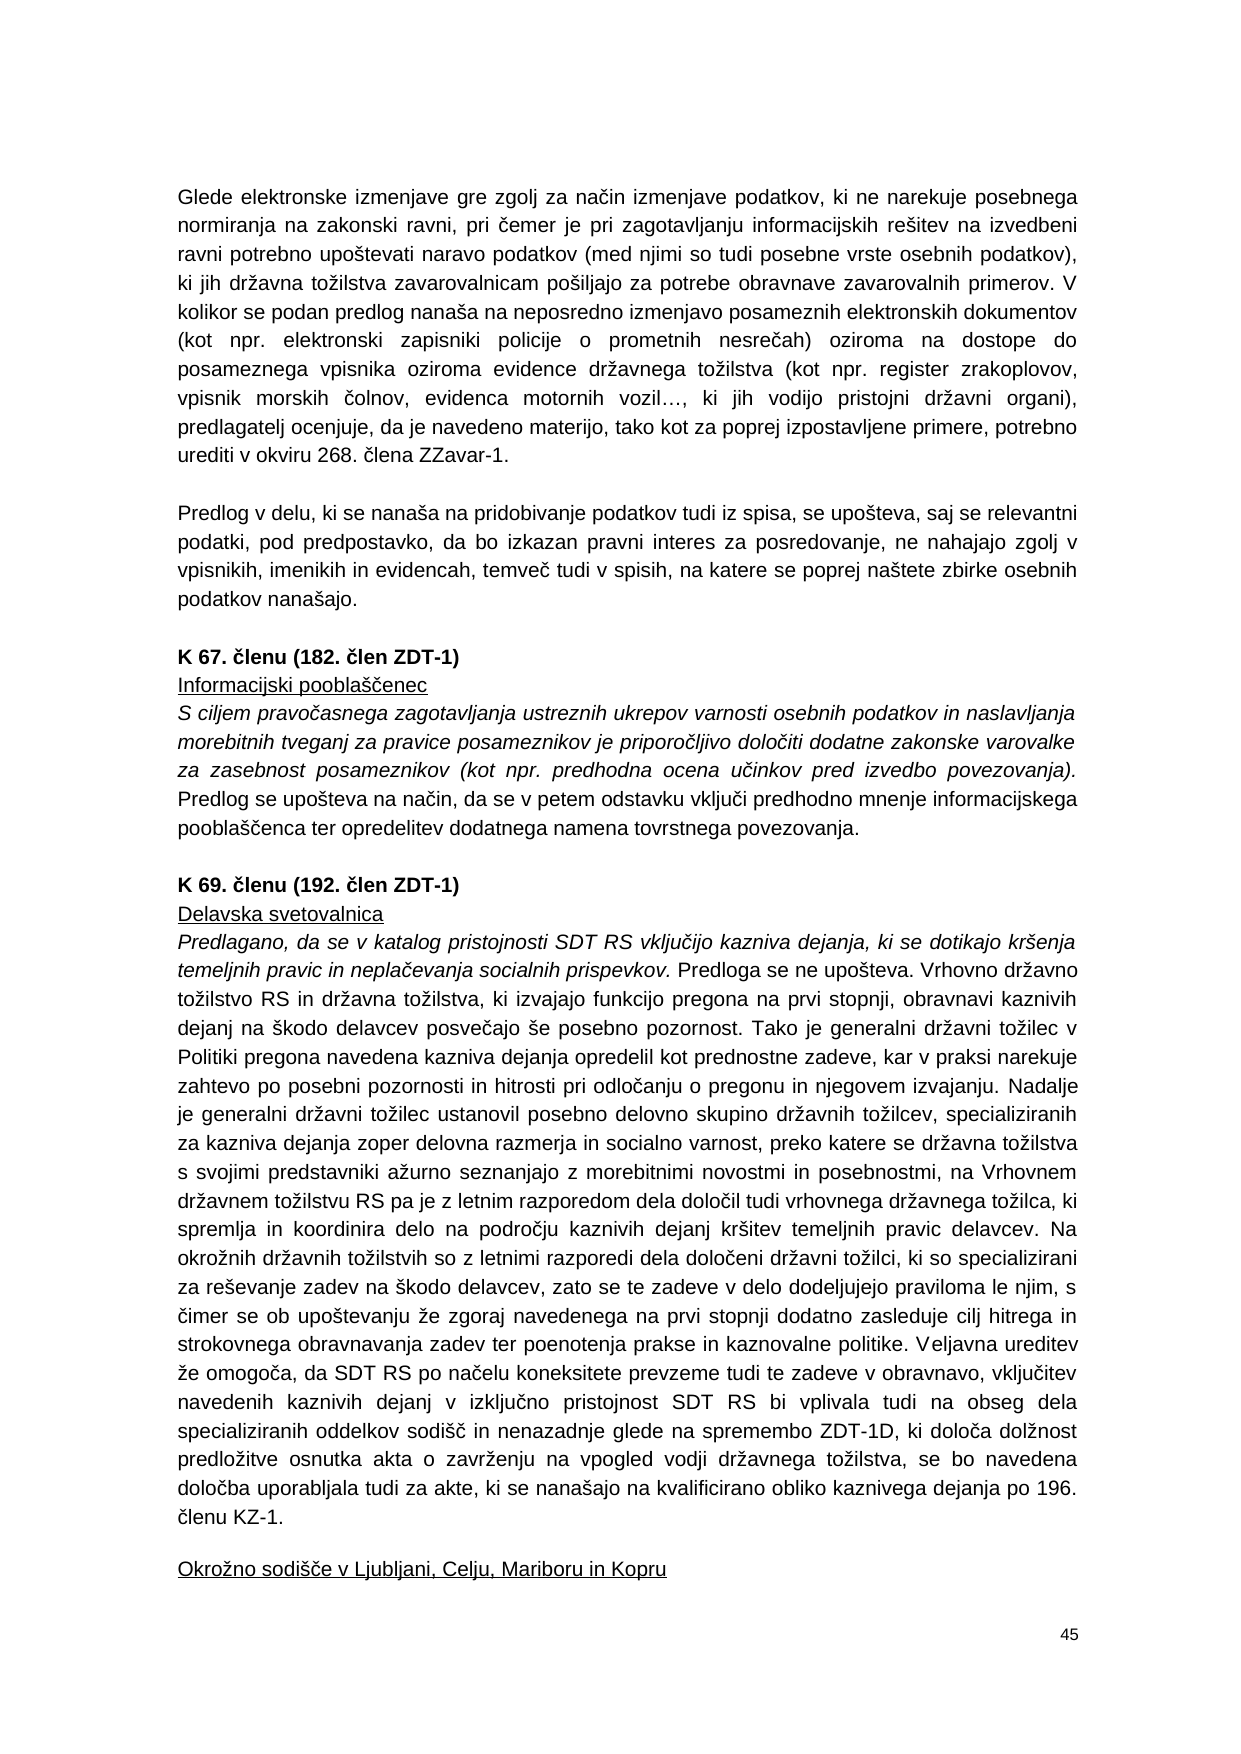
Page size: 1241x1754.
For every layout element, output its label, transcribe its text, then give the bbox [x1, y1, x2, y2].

text Predlagano, da se v katalog pristojnosti SDT RS vključijo kazniva dejanja, ki se dotikajo kršenja temeljnih pravic in neplačevanja socialnih prispevkov. Predloga se ne upošteva. Vrhovno državno tožilstvo RS in državna tožilstva, ki izvajajo funkcijo pregona na prvi stopnji, obravnavi kaznivih dejanj na škodo delavcev posvečajo še posebno pozornost. Tako je generalni državni tožilec v Politiki pregona navedena kazniva dejanja opredelil kot prednostne zadeve, kar v praksi narekuje zahtevo po posebni pozornosti in hitrosti pri odločanju o pregonu in njegovem izvajanju. Nadalje je generalni državni tožilec ustanovil posebno delovno skupino državnih tožilcev, specializiranih za kazniva dejanja zoper delovna razmerja in socialno varnost, preko katere se državna tožilstva s svojimi predstavniki ažurno seznanjajo z morebitnimi novostmi in posebnostmi, na Vrhovnem državnem tožilstvu RS pa je z letnim razporedom dela določil tudi vrhovnega državnega tožilca, ki spremlja in koordinira delo na področju kaznivih dejanj kršitev temeljnih pravic delavcev. Na okrožnih državnih tožilstvih so z letnimi razporedi dela določeni državni tožilci, ki so specializirani za reševanje zadev na škodo delavcev, zato se te zadeve v delo dodeljujejo praviloma le njim, s čimer se ob upoštevanju že zgoraj navedenega na prvi stopnji dodatno zasleduje cilj hitrega in strokovnega obravnavanja zadev ter poenotenja prakse in kaznovalne politike. Veljavna ureditev že omogoča, da SDT RS po načelu koneksitete prevzeme tudi te zadeve v obravnavo, vključitev navedenih kaznivih dejanj v izključno pristojnost SDT RS bi vplivala tudi na obseg dela specializiranih oddelkov sodišč in nenazadnje glede na spremembo ZDT-1D, ki določa dolžnost predložitve osnutka akta o zavrženju na vpogled vodji državnega tožilstva, se bo navedena določba uporabljala tudi za akte, ki se nanašajo na kvalificirano obliko kaznivega dejanja po 196. členu KZ-1. [177, 929, 1078, 1529]
text Predlog v delu, ki se nanaša na pridobivanje podatkov tudi iz spisa, se upošteva, saj se relevantni podatki, pod predpostavko, da bo izkazan pravni interes za posredovanje, ne nahajajo zgolj v vpisnikih, imenikih in evidencah, temveč tudi v spisih, na katere se poprej naštete zbirke osebnih podatkov nanašajo. [177, 501, 1078, 611]
text K 69. členu (192. člen ZDT-1) [177, 873, 1078, 897]
text Delavska svetovalnica [177, 902, 1078, 926]
text S ciljem pravočasnega zagotavljanja ustreznih ukrepov varnosti osebnih podatkov in naslavljanja morebitnih tveganj za pravice posameznikov je priporočljivo določiti dodatne zakonske varovalke za zasebnost posameznikov (kot npr. predhodna ocena učinkov pred izvedbo povezovanja). Predlog se upošteva na način, da se v petem odstavku vključi predhodno mnenje informacijskega pooblaščenca ter opredelitev dodatnega namena tovrstnega povezovanja. [177, 701, 1078, 840]
text K 67. členu (182. člen ZDT-1) [177, 644, 1078, 668]
text Glede elektronske izmenjave gre zgolj za način izmenjave podatkov, ki ne narekuje posebnega normiranja na zakonski ravni, pri čemer je pri zagotavljanju informacijskih rešitev na izvedbeni ravni potrebno upoštevati naravo podatkov (med njimi so tudi posebne vrste osebnih podatkov), ki jih državna tožilstva zavarovalnicam pošiljajo za potrebe obravnave zavarovalnih primerov. V kolikor se podan predlog nanaša na neposredno izmenjavo posameznih elektronskih dokumentov (kot npr. elektronski zapisniki policije o prometnih nesrečah) oziroma na dostope do posameznega vpisnika oziroma evidence državnega tožilstva (kot npr. register zrakoplovov, vpisnik morskih čolnov, evidenca motornih vozil…, ki jih vodijo pristojni državni organi), predlagatelj ocenjuje, da je navedeno materijo, tako kot za poprej izpostavljene primere, potrebno urediti v okviru 268. člena ZZavar-1. [177, 184, 1078, 467]
text Okrožno sodišče v Ljubljani, Celju, Mariboru in Kopru [177, 1556, 1078, 1580]
text Informacijski pooblaščenec [177, 673, 1078, 697]
